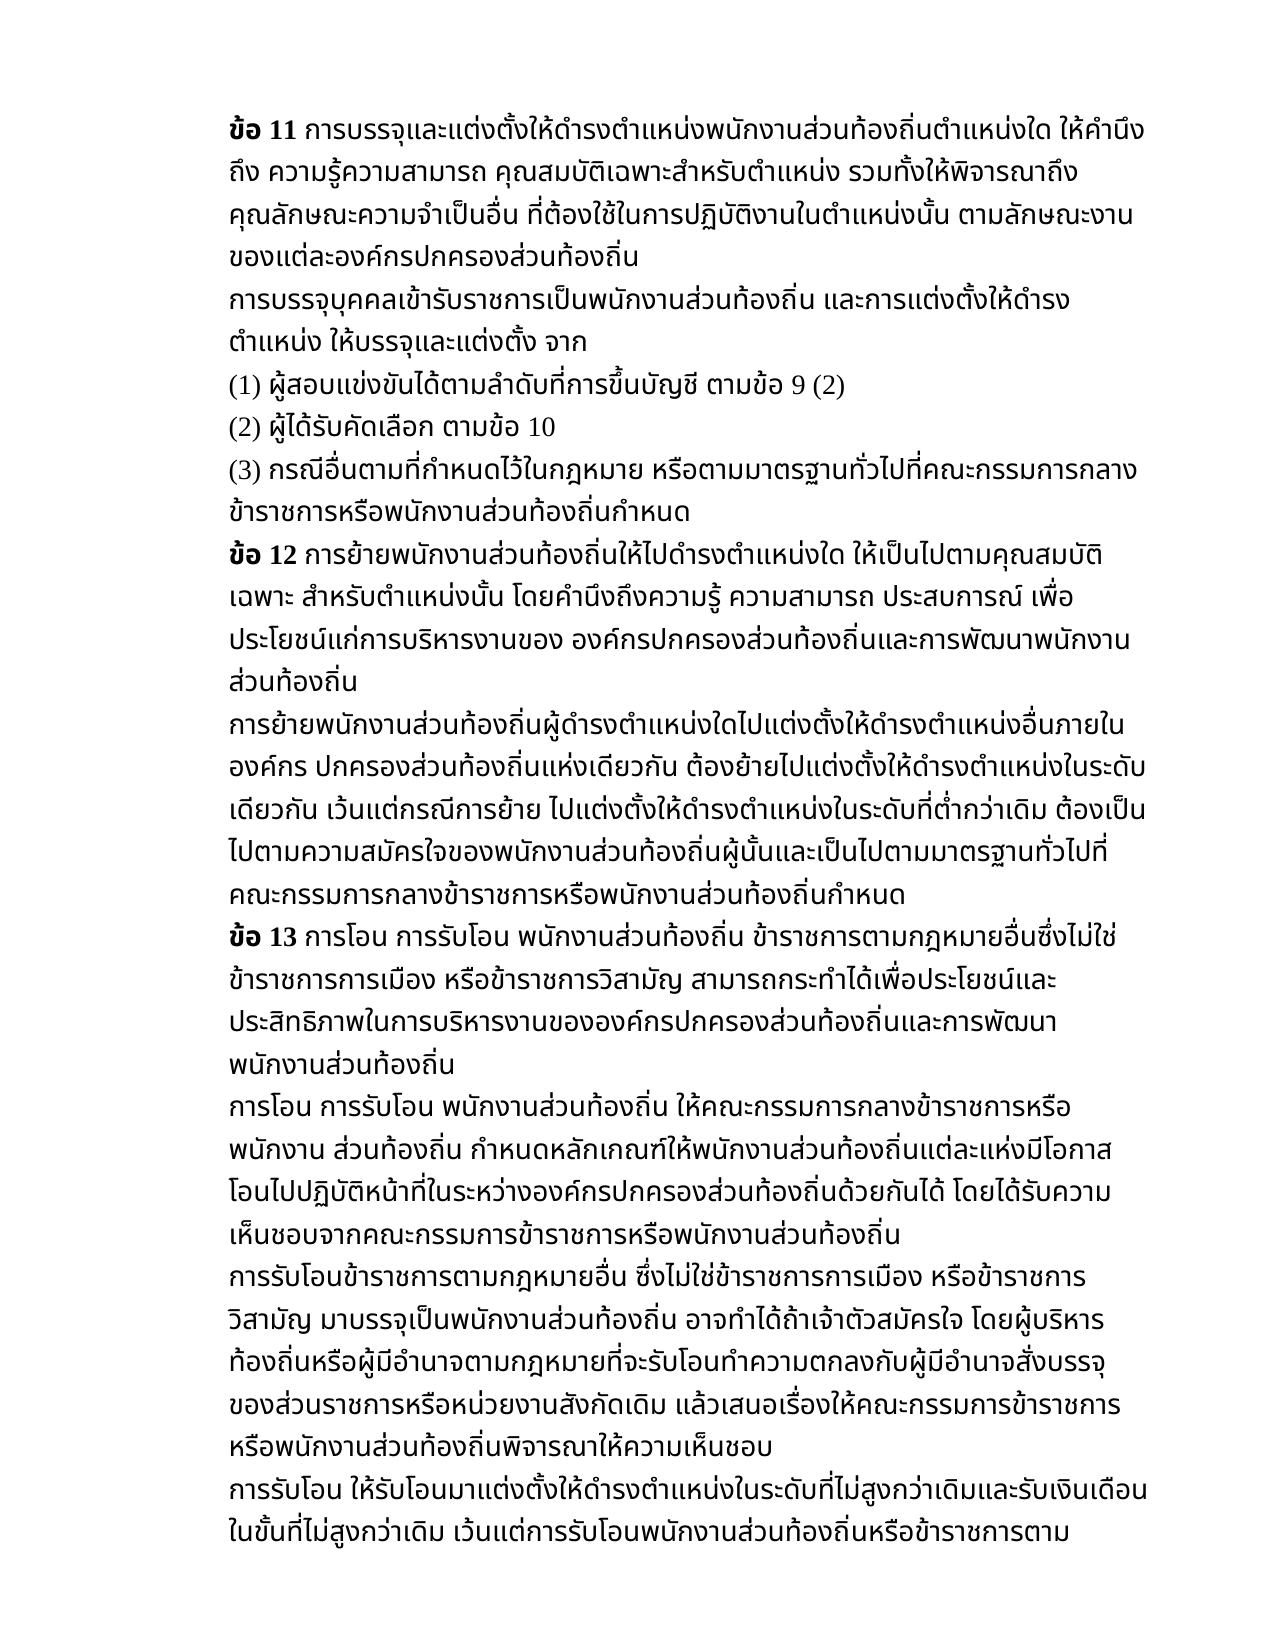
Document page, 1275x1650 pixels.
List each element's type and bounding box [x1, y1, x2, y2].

table_header [138, 94, 1166, 1570]
